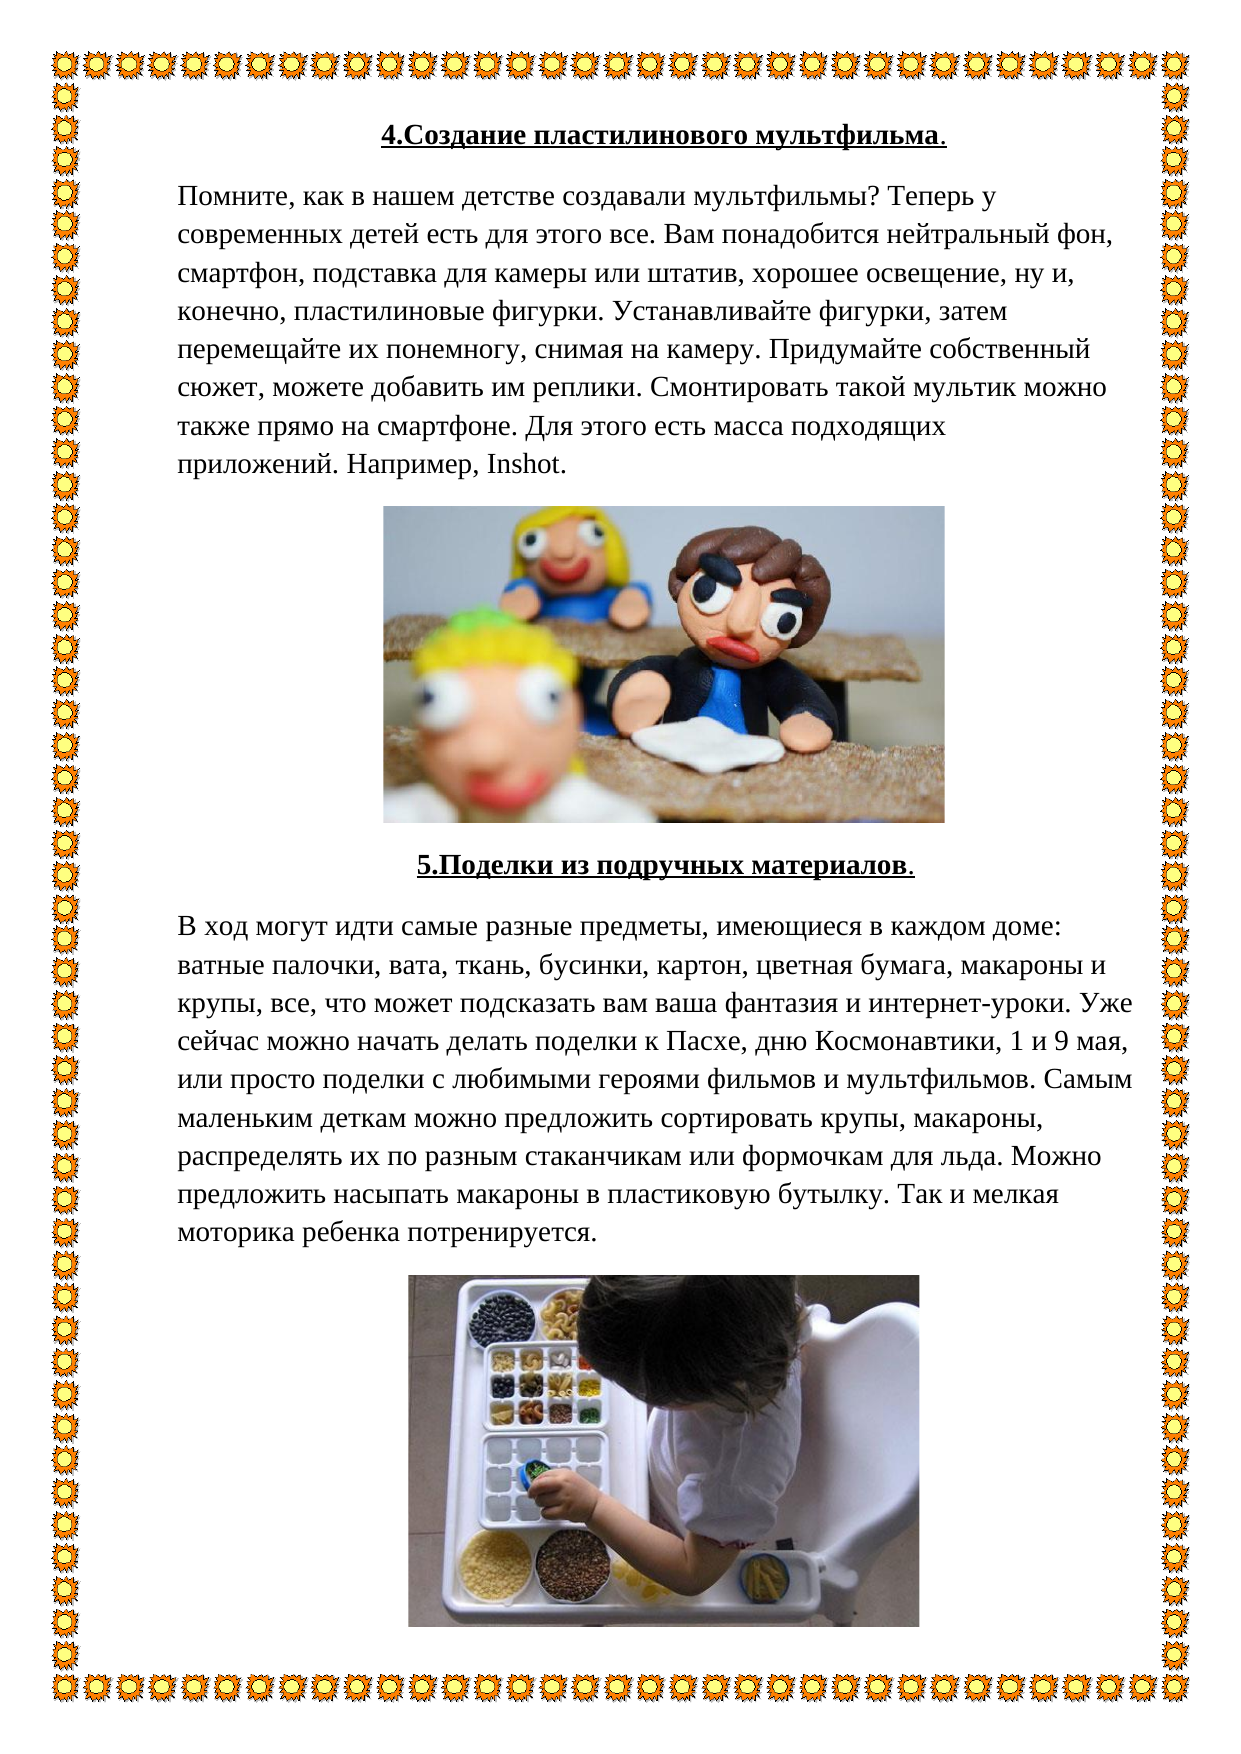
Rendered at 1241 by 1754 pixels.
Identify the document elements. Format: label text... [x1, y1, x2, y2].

list ход могут идти самые разные предметы, имеющиеся в каждом доме: ватные палочки, вата, ткань, бусинки, картон, цветная бумага, макароны и крупы, все, что может подсказать вам ваша фантазия и интернет-уроки. Уже сейчас можно начать делать поделки к Пасхе, дню Космонавтики, 1 и 9 мая, или просто поделки с любимыми героями фильмов и мультфильмов. Самым маленьким деткам можно предложить сортировать крупы, макароны, распределять их по разным стаканчикам или формочкам для льда. Можно предложить насыпать макароны в пластиковую бутылку. Так и мелкая моторика ребенка потренируется. [177, 908, 1133, 1248]
text 5.Поделки из подручных материалов. [417, 847, 1133, 881]
text Помните, как в нашем детстве создавали мультфильмы? Теперь у современных детей есть для этого все. Вам понадобится нейтральный фон, смартфон, подставка для камеры или штатив, хорошее освещение, ну и, конечно, пластилиновые фигурки. Устанавливайте фигурки, затем перемещайте их понемногу, снимая на камеру. Придумайте собственный сюжет, можете добавить им реплики. Смонтировать такой мультик можно также прямо на смартфоне. Для этого есть масса подходящих приложений. Например, Inshot. [177, 178, 1115, 479]
picture [50, 50, 1190, 145]
picture [383, 506, 945, 823]
text 4.Создание пластилинового мультфильма. [381, 117, 1133, 151]
picture [50, 146, 1190, 1703]
